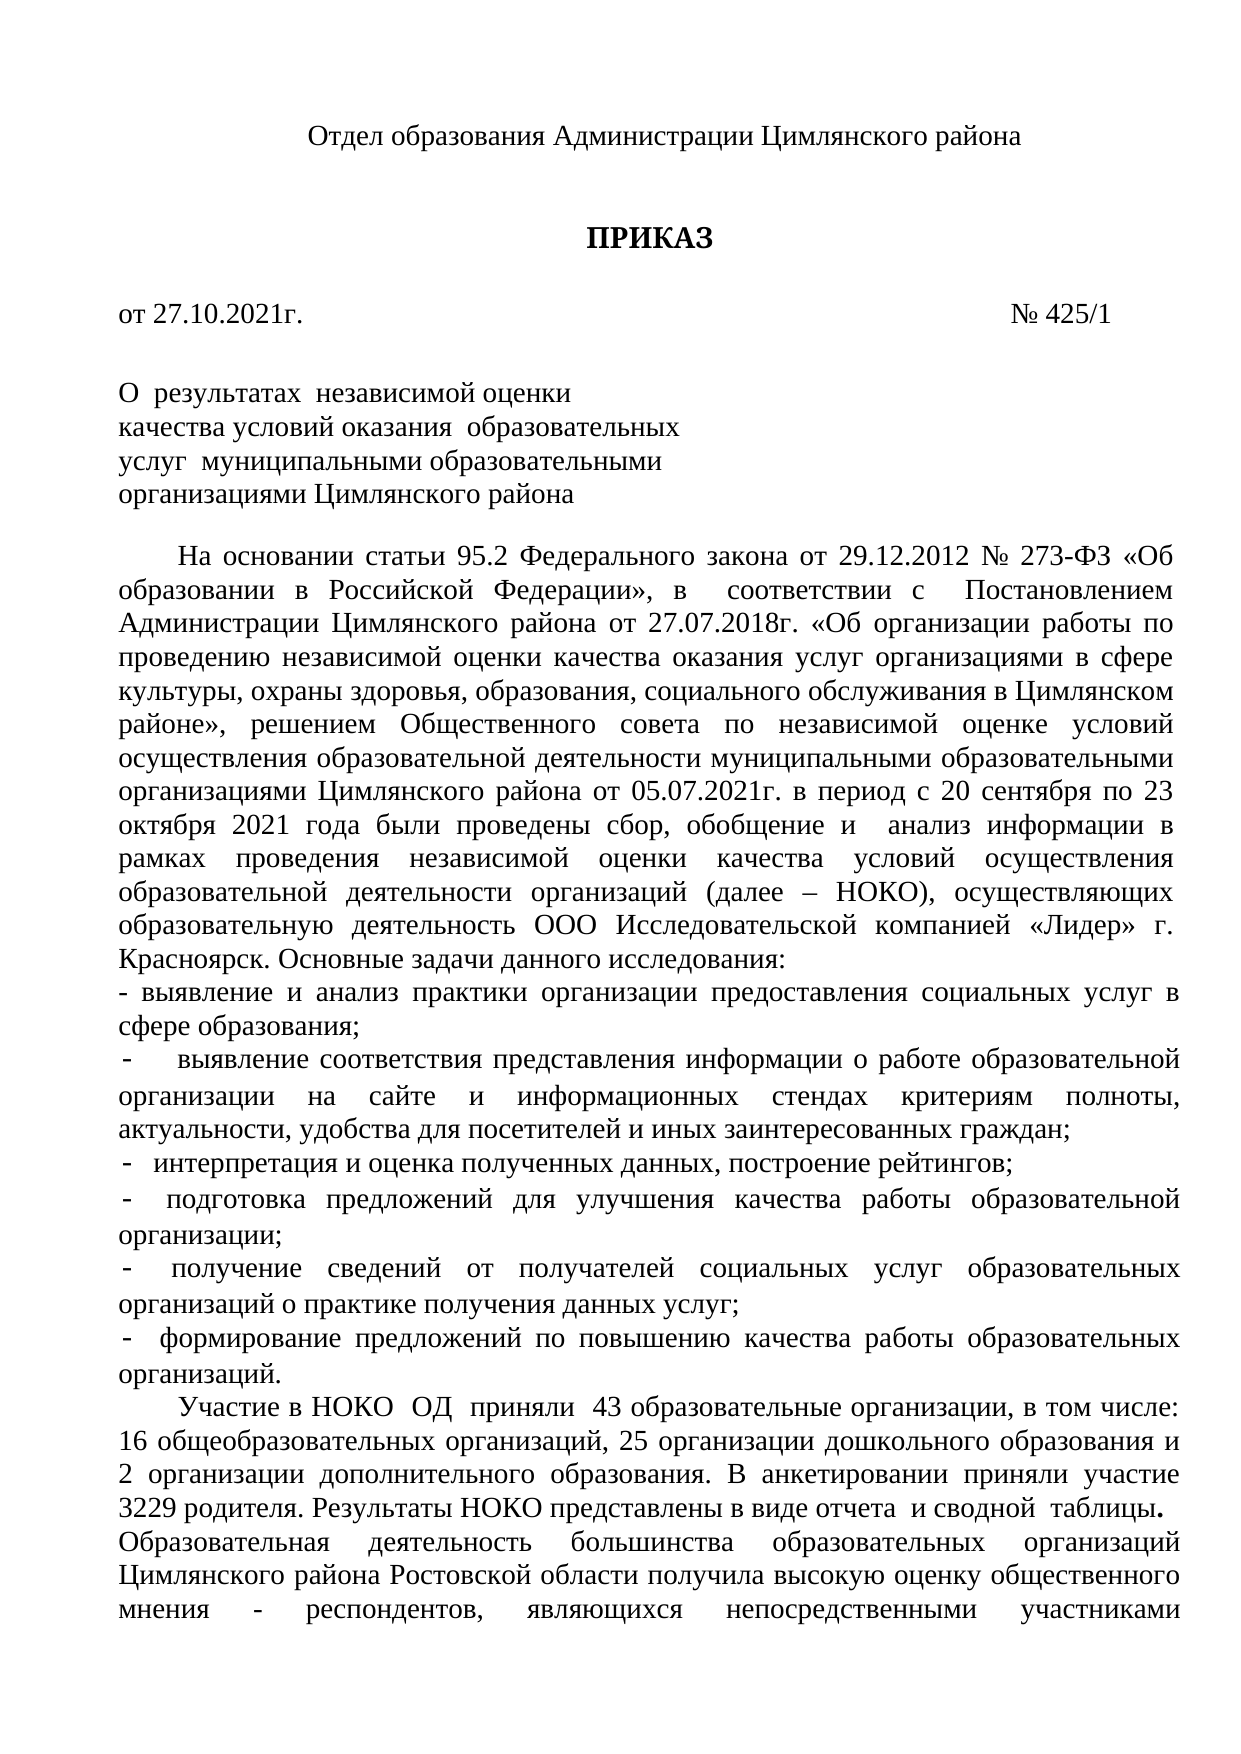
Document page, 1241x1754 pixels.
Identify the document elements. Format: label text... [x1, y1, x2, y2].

text - подготовка предложений для улучшения качества работы образовательной организации; [118, 1181, 1181, 1250]
title ПРИКАЗ [118, 223, 1181, 256]
text - получение сведений от получателей социальных услуг образовательных организаций о практике получения данных услуг; [118, 1250, 1181, 1320]
text - выявление соответствия представления информации о работе образовательной организации на сайте и информационных стендах критериям полноты, актуальности, удобства для посетителей и иных заинтересованных граждан; [118, 1042, 1181, 1145]
text Отдел образования Администрации Цимлянского района [148, 118, 1181, 152]
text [118, 1524, 1181, 1624]
text качества условий оказания образовательных [118, 409, 1174, 443]
text - формирование предложений по повышению качества работы образовательных организаций. [118, 1320, 1181, 1389]
text - интерпретация и оценка полученных данных, построение рейтингов; [118, 1145, 1181, 1181]
text от 27.10.2021г. № 425/1 [118, 296, 1181, 329]
text - выявление и анализ практики организации предоставления социальных услуг в сфере образования; [118, 974, 1181, 1042]
text О результатах независимой оценки [118, 376, 1174, 409]
text Участие в НОКО ОД приняли 43 образовательные организации, в том числе: 16 общеобразовательных организаций, 25 организации дошкольного образования и 2 организации дополнительного образования. В анкетировании приняли участие 3229 родителя. Результаты НОКО представлены в виде отчета и сводной таблицы. [118, 1389, 1181, 1524]
text услуг муниципальными образовательными [118, 443, 1174, 476]
text организациями Цимлянского района [118, 476, 1174, 510]
text На основании статьи 95.2 Федерального закона от 29.12.2012 № 273-ФЗ «Об образовании в Российской Федерации», в соответствии с Постановлением Администрации Цимлянского района от 27.07.2018г. «Об организации работы по проведению независимой оценки качества оказания услуг организациями в сфере культуры, охраны здоровья, образования, социального обслуживания в Цимлянском районе», решением Общественного совета по независимой оценке условий осуществления образовательной деятельности муниципальными образовательными организациями Цимлянского района от 05.07.2021г. в период с 20 сентября по 23 октября 2021 года были проведены сбор, обобщение и анализ информации в рамках проведения независимой оценки качества условий осуществления образовательной деятельности организаций (далее – НОКО), осуществляющих образовательную деятельность ООО Исследовательской компанией «Лидер» г. Красноярск. Основные задачи данного исследования: [118, 538, 1174, 974]
